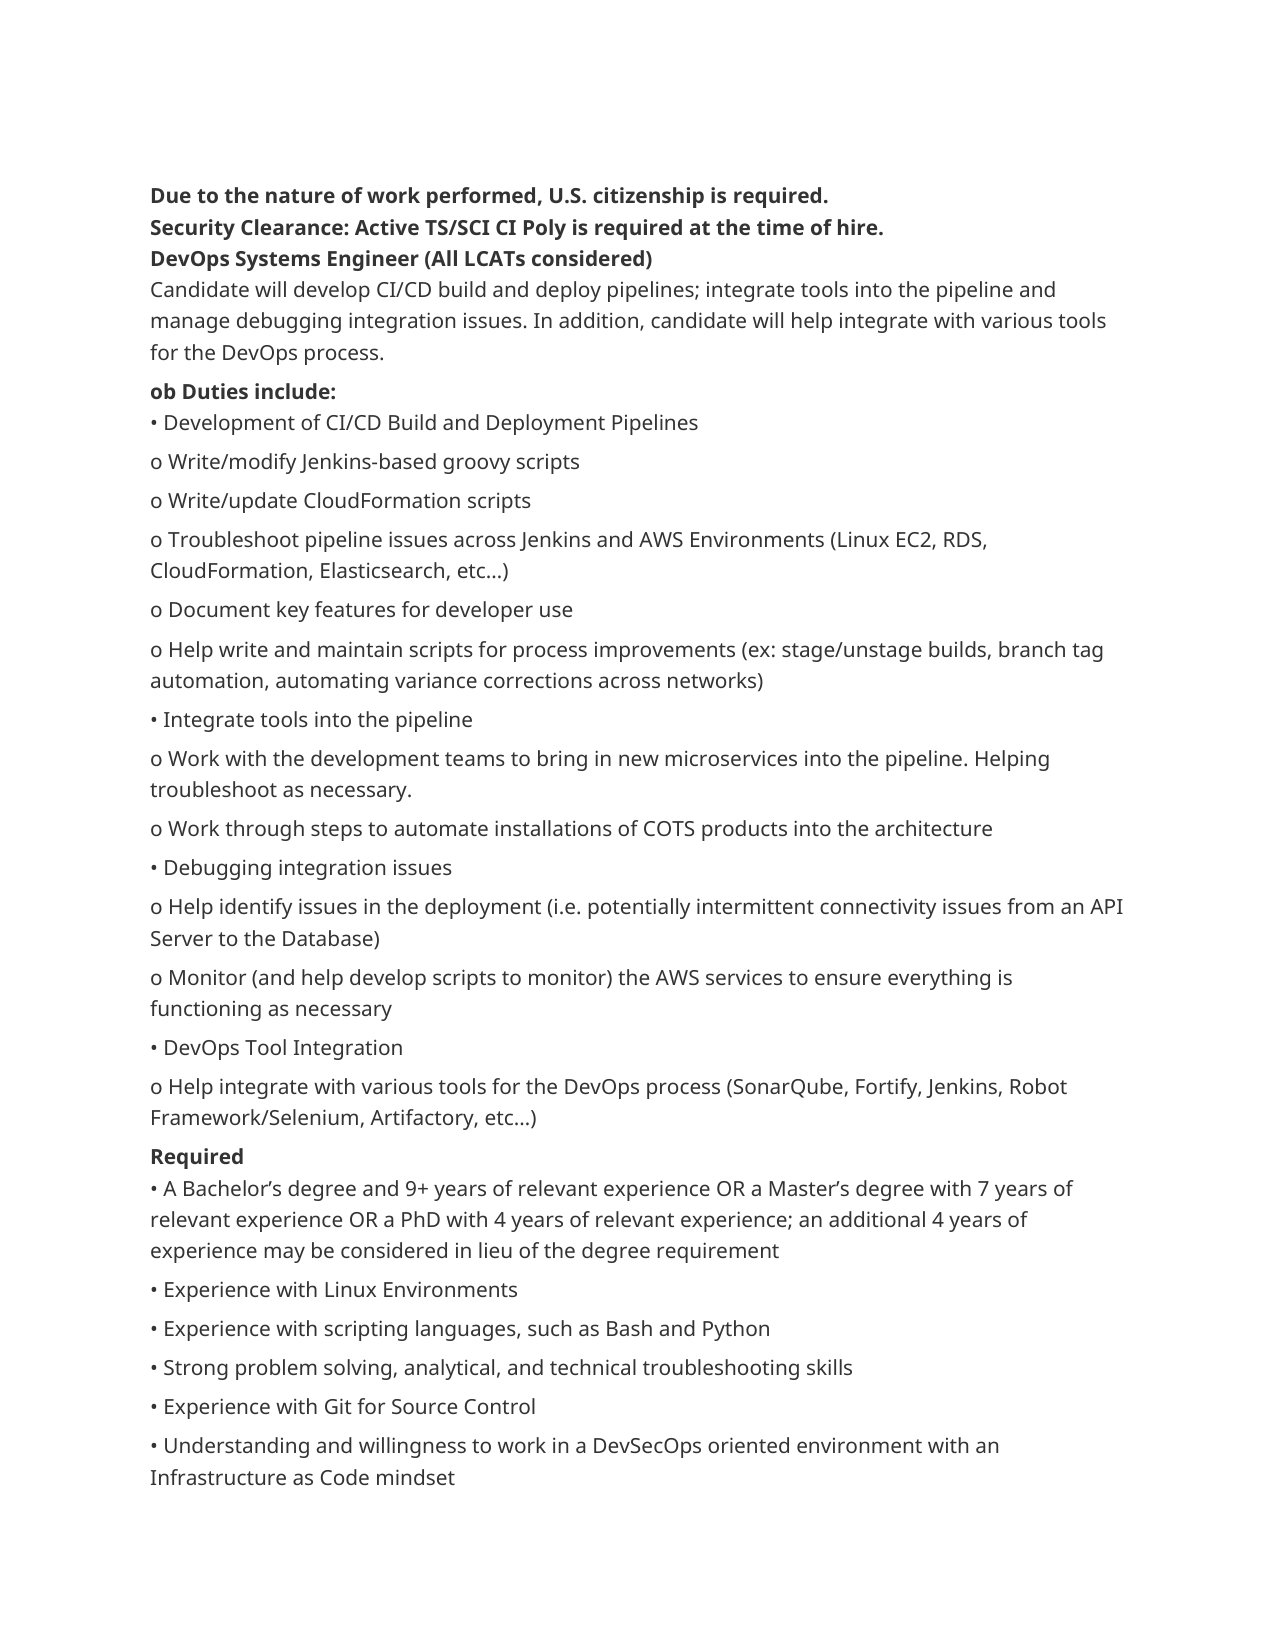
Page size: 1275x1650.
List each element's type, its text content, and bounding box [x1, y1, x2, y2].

text • Strong problem solving, analytical, and technical troubleshooting skills [150, 1351, 1125, 1382]
text o Document key features for developer use [150, 593, 1125, 624]
text o Work through steps to automate installations of COTS products into the architecture [150, 812, 1125, 843]
text ob Duties include: [150, 374, 1125, 405]
text o Monitor (and help develop scripts to monitor) the AWS services to ensure everything is functioning as necessary [150, 960, 1125, 1022]
text o Help write and maintain scripts for process improvements (ex: stage/unstage builds, branch tag automation, automating variance corrections across networks) [150, 632, 1125, 694]
text o Troubleshoot pipeline issues across Jenkins and AWS Environments (Linux EC2, RDS, CloudFormation, Elasticsearch, etc…) [150, 522, 1125, 585]
text • Integrate tools into the pipeline [150, 702, 1125, 733]
text Due to the nature of work performed, U.S. citizenship is required. [150, 179, 1125, 210]
text • Understanding and willingness to work in a DevSecOps oriented environment with an Infrastructure as Code mindset [150, 1429, 1125, 1491]
text Candidate will develop CI/CD build and deploy pipelines; integrate tools into the pipeline and manage debugging integration issues. In addition, candidate will help integrate with various tools for the DevOps process. [150, 272, 1125, 366]
text o Write/update CloudFormation scripts [150, 483, 1125, 515]
text Security Clearance: Active TS/SCI CI Poly is required at the time of hire. [150, 210, 1125, 241]
text o Write/modify Jenkins-based groovy scripts [150, 444, 1125, 476]
text • Debugging integration issues [150, 851, 1125, 882]
text • Development of CI/CD Build and Deployment Pipelines [150, 405, 1125, 437]
text • Experience with Linux Environments [150, 1272, 1125, 1304]
text • DevOps Tool Integration [150, 1030, 1125, 1062]
text o Work with the development teams to bring in new microservices into the pipeline. Helping troubleshoot as necessary. [150, 741, 1125, 804]
text • A Bachelor’s degree and 9+ years of relevant experience OR a Master’s degree with 7 years of relevant experience OR a PhD with 4 years of relevant experience; an additional 4 years of experience may be considered in lieu of the degree requirement [150, 1171, 1125, 1265]
text DevOps Systems Engineer (All LCATs considered) [150, 241, 1125, 272]
text o Help integrate with various tools for the DevOps process (SonarQube, Fortify, Jenkins, Robot Framework/Selenium, Artifactory, etc…) [150, 1069, 1125, 1132]
text • Experience with scripting languages, such as Bash and Python [150, 1312, 1125, 1343]
text o Help identify issues in the deployment (i.e. potentially intermittent connectivity issues from an API Server to the Database) [150, 890, 1125, 952]
text Required [150, 1140, 1125, 1171]
text • Experience with Git for Source Control [150, 1390, 1125, 1421]
